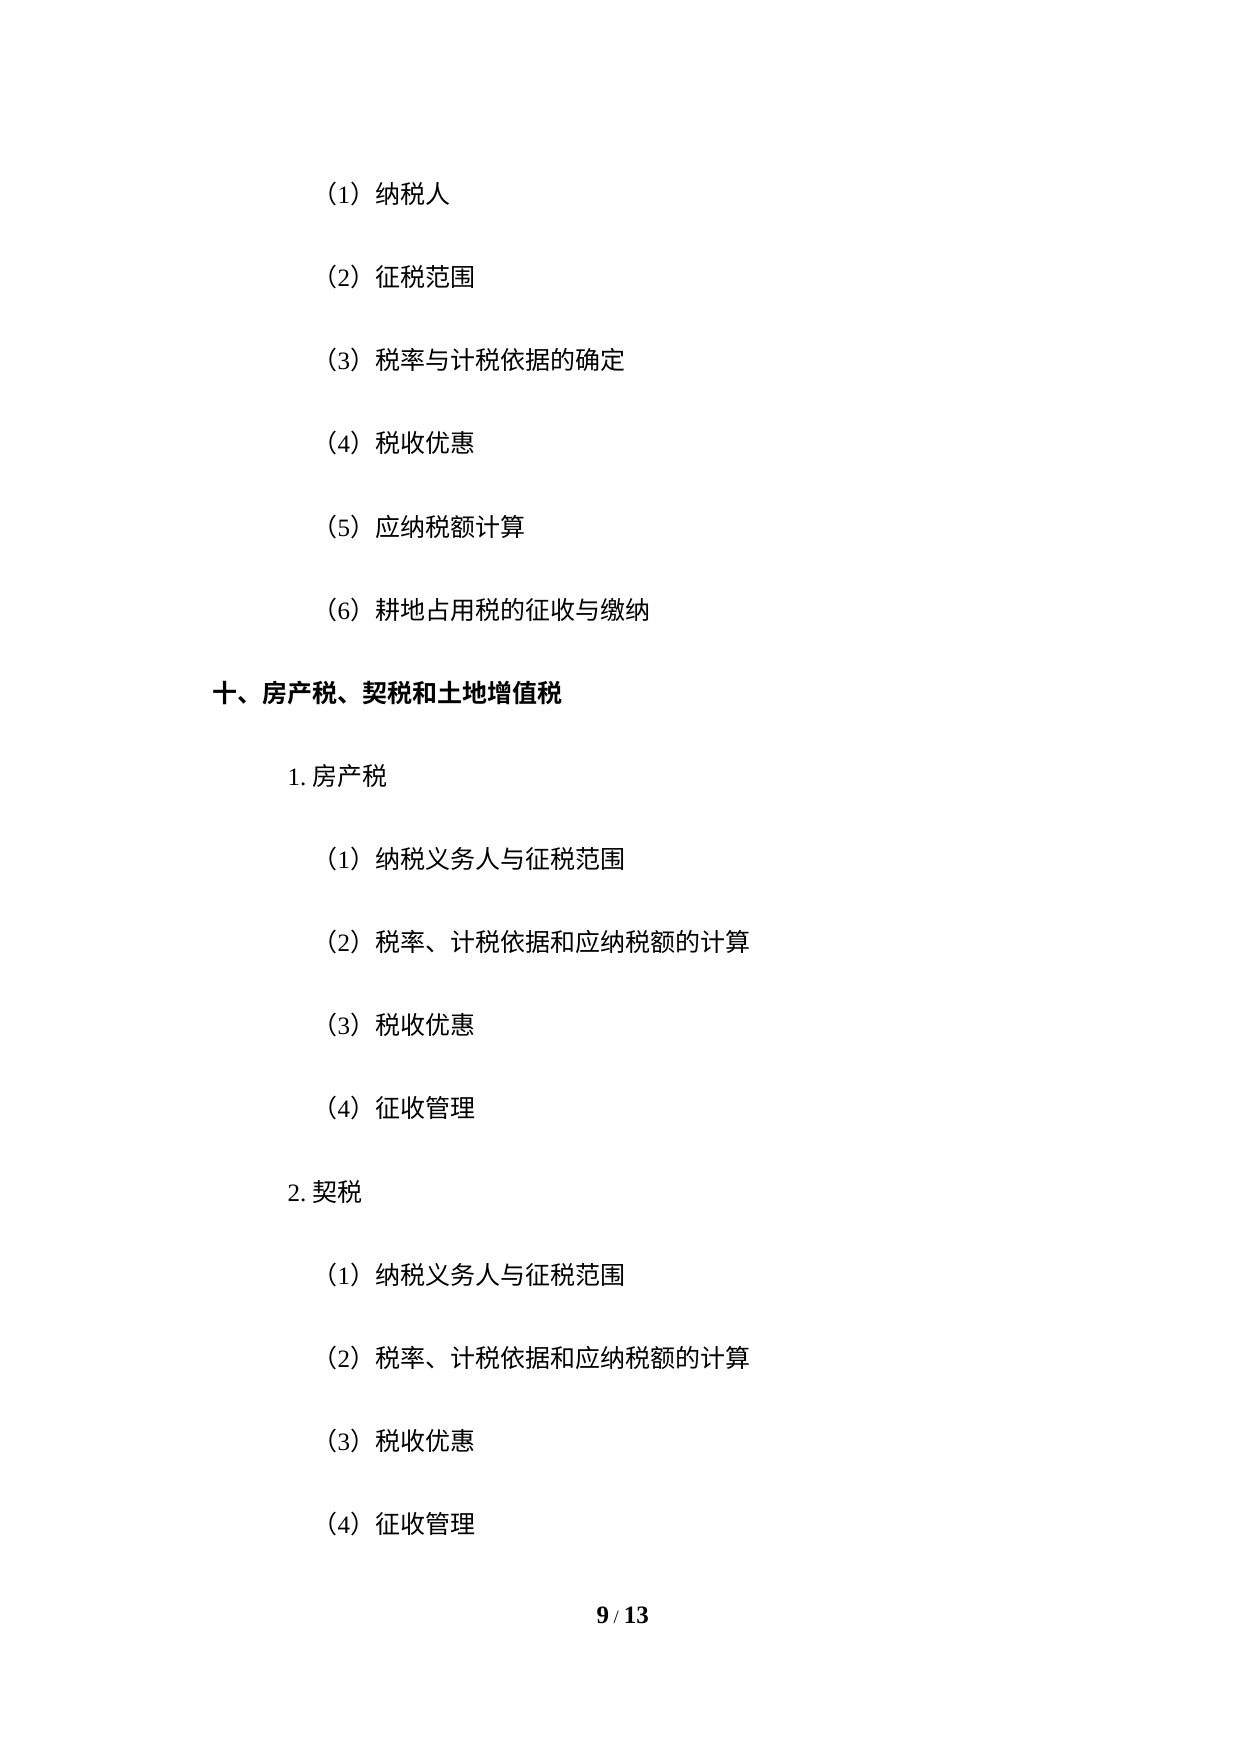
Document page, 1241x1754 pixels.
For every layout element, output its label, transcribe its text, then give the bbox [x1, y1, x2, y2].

text （1）纳税义务人与征税范围 [187, 1241, 1053, 1306]
text （1）纳税义务人与征税范围 [187, 825, 1053, 890]
text 1. 房产税 [187, 742, 1053, 807]
text 十、房产税、契税和土地增值税 [187, 659, 1053, 724]
text （3）税收优惠 [187, 1407, 1053, 1472]
text （3）税率与计税依据的确定 [187, 326, 1053, 391]
text （1）纳税人 [187, 160, 1053, 225]
text （3）税收优惠 [187, 991, 1053, 1056]
text （2）税率、计税依据和应纳税额的计算 [187, 1324, 1053, 1389]
text （6）耕地占用税的征收与缴纳 [187, 576, 1053, 641]
text （2）税率、计税依据和应纳税额的计算 [187, 908, 1053, 973]
text （5）应纳税额计算 [187, 493, 1053, 558]
text （4）税收优惠 [187, 409, 1053, 474]
text （4）征收管理 [187, 1490, 1053, 1555]
text （2）征税范围 [187, 243, 1053, 308]
text （4）征收管理 [187, 1074, 1053, 1139]
text 2. 契税 [187, 1158, 1053, 1223]
